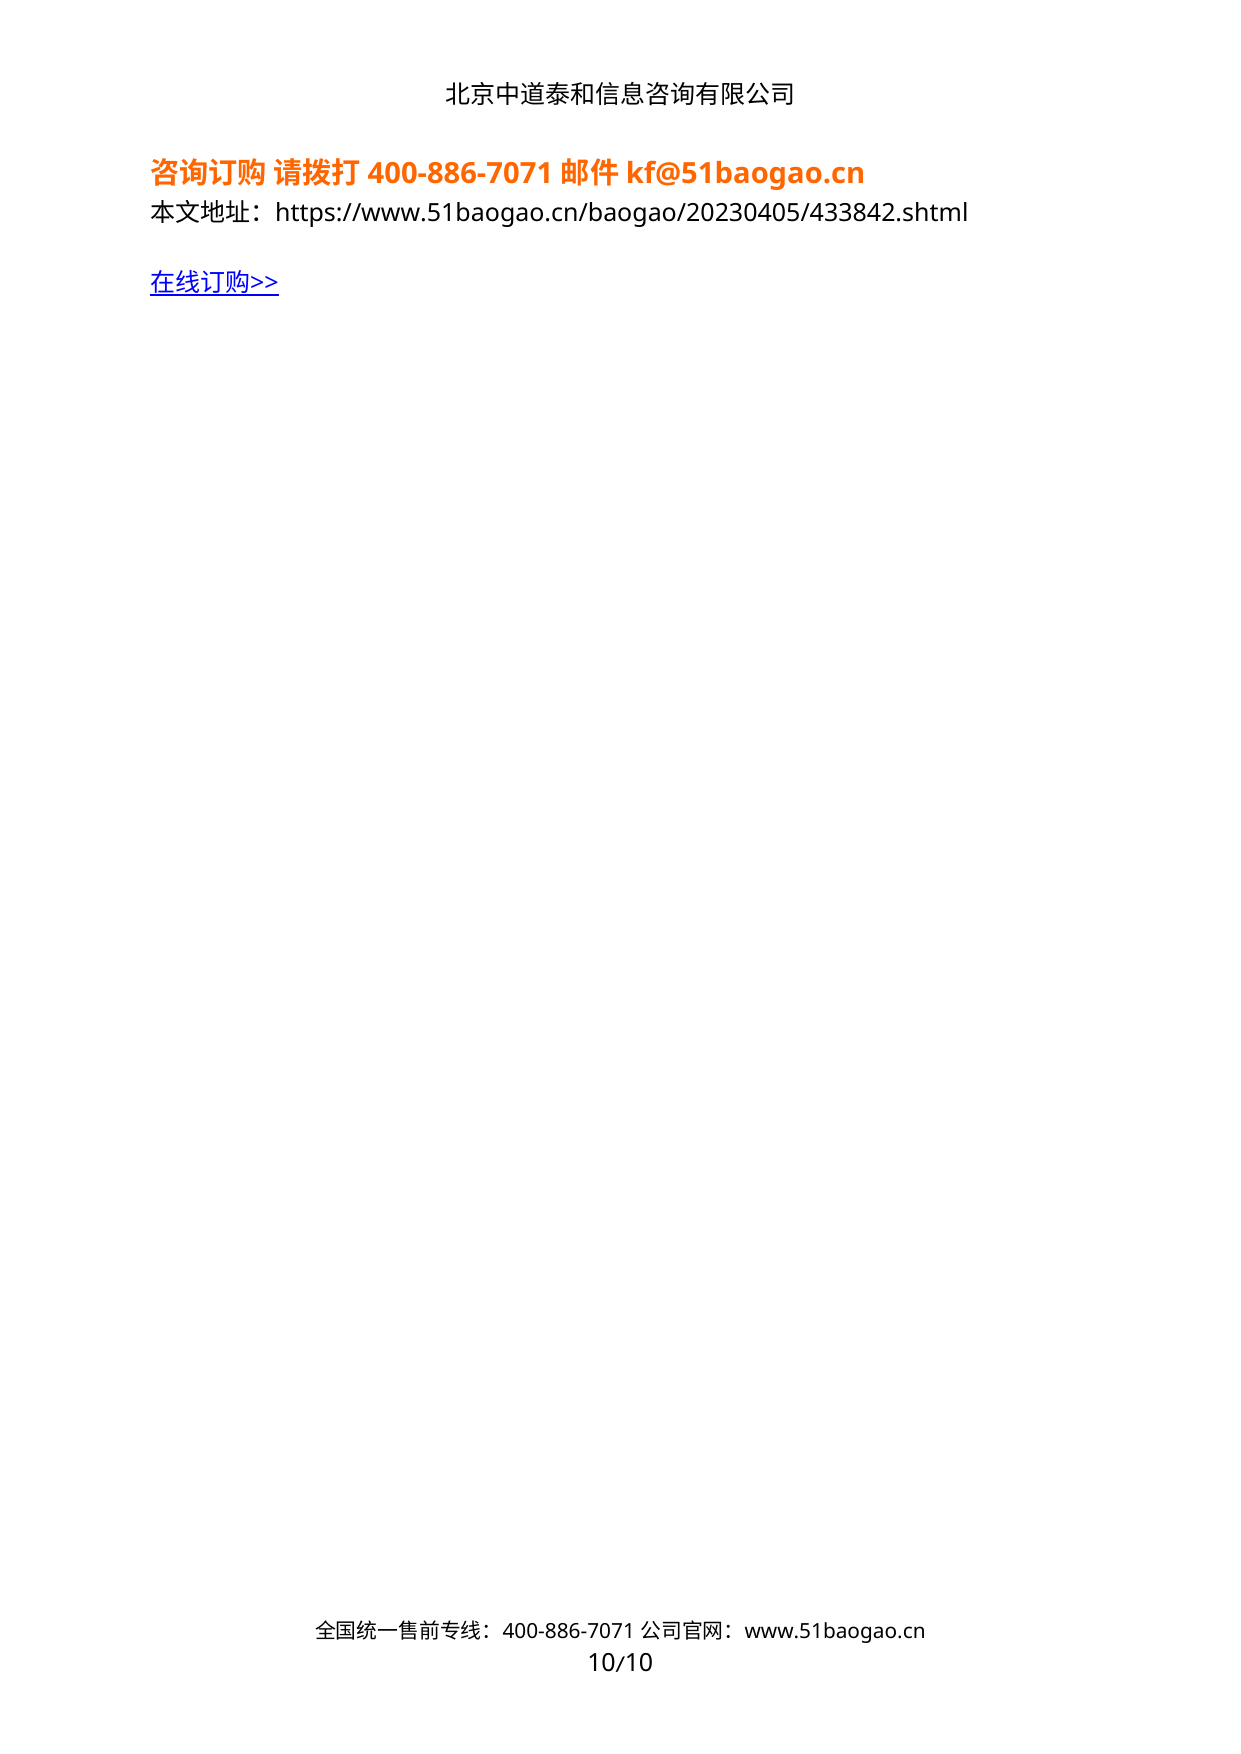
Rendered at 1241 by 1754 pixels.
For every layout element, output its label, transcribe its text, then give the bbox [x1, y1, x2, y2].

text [150, 150, 1090, 229]
text 在线订购>> [150, 229, 1090, 299]
